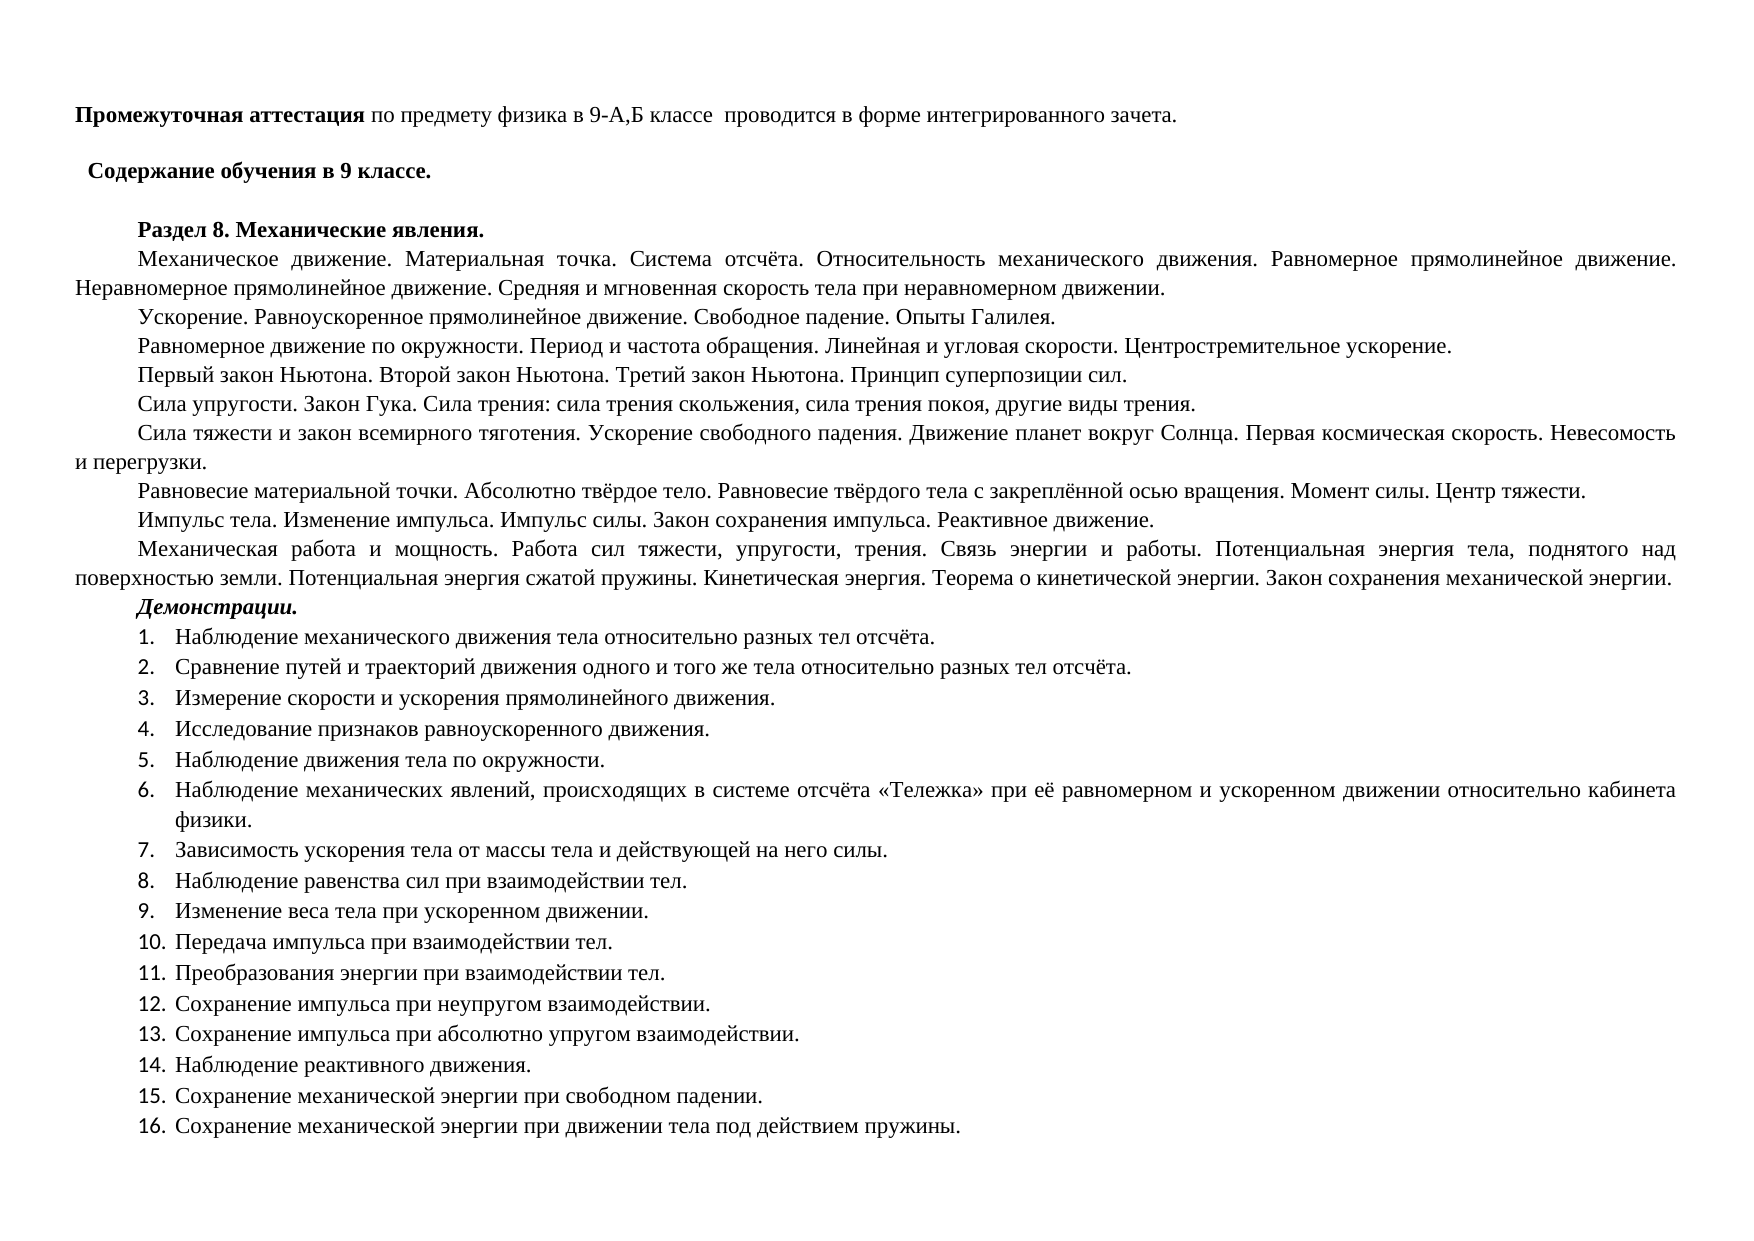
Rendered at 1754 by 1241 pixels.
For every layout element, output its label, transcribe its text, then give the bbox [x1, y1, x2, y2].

text Ускорение. Равноускоренное прямолинейное движение. Свободное падение. Опыты Галилея. [75, 303, 1679, 329]
list Сохранение импульса при неупругом взаимодействии. [137, 989, 1679, 1017]
list Наблюдение реактивного движения. [137, 1050, 1679, 1078]
text Демонстрации. [75, 593, 1679, 619]
text Содержание обучения в 9 классе. [87, 157, 1679, 183]
list Исследование признаков равноускоренного движения. [137, 714, 1679, 742]
list Сравнение путей и траекторий движения одного и того же тела относительно разных тел отсчёта. [137, 652, 1679, 681]
text Равномерное движение по окружности. Период и частота обращения. Линейная и угловая скорости. Центростремительное ускорение. [75, 332, 1679, 358]
text Механическое движение. Материальная точка. Система отсчёта. Относительность механического движения. Равномерное прямолинейное движение. Неравномерное прямолинейное движение. Средняя и мгновенная скорость тела при неравномерном движении. [75, 245, 1679, 301]
list Измерение скорости и ускорения прямолинейного движения. [137, 683, 1679, 711]
list Наблюдение движения тела по окружности. [137, 745, 1679, 773]
text Сила тяжести и закон всемирного тяготения. Ускорение свободного падения. Движение планет вокруг Солнца. Первая космическая скорость. Невесомость и перегрузки. [75, 419, 1679, 474]
list Наблюдение механического движения тела относительно разных тел отсчёта. [137, 622, 1679, 650]
list Наблюдение равенства сил при взаимодействии тел. [137, 866, 1679, 894]
list Зависимость ускорения тела от массы тела и действующей на него силы. [137, 835, 1679, 863]
list Наблюдение механических явлений, происходящих в системе отсчёта «Тележка» при её равномерном и ускоренном движении относительно кабинета физики. [137, 775, 1679, 832]
list Сохранение механической энергии при движении тела под действием пружины. [137, 1112, 1679, 1139]
list Сохранение механической энергии при свободном падении. [137, 1081, 1679, 1109]
text Первый закон Ньютона. Второй закон Ньютона. Третий закон Ньютона. Принцип суперпозиции сил. [75, 361, 1679, 387]
text Равновесие материальной точки. Абсолютно твёрдое тело. Равновесие твёрдого тела с закреплённой осью вращения. Момент силы. Центр тяжести. [75, 477, 1679, 503]
list Сохранение импульса при абсолютно упругом взаимодействии. [137, 1019, 1679, 1047]
list Преобразования энергии при взаимодействии тел. [137, 958, 1679, 986]
text Промежуточная аттестация по предмету физика в 9-А,Б классе проводится в форме интегрированного зачета. [75, 101, 1679, 128]
text Механическая работа и мощность. Работа сил тяжести, упругости, трения. Связь энергии и работы. Потенциальная энергия тела, поднятого над поверхностью земли. Потенциальная энергия сжатой пружины. Кинетическая энергия. Теорема о кинетической энергии. Закон сохранения механической энергии. [75, 535, 1679, 590]
list Передача импульса при взаимодействии тел. [137, 927, 1679, 955]
text Импульс тела. Изменение импульса. Импульс силы. Закон сохранения импульса. Реактивное движение. [75, 506, 1679, 532]
text Сила упругости. Закон Гука. Сила трения: сила трения скольжения, сила трения покоя, другие виды трения. [75, 390, 1679, 416]
text Раздел 8. Механические явления. [75, 216, 1679, 243]
list Изменение веса тела при ускоренном движении. [137, 896, 1679, 924]
